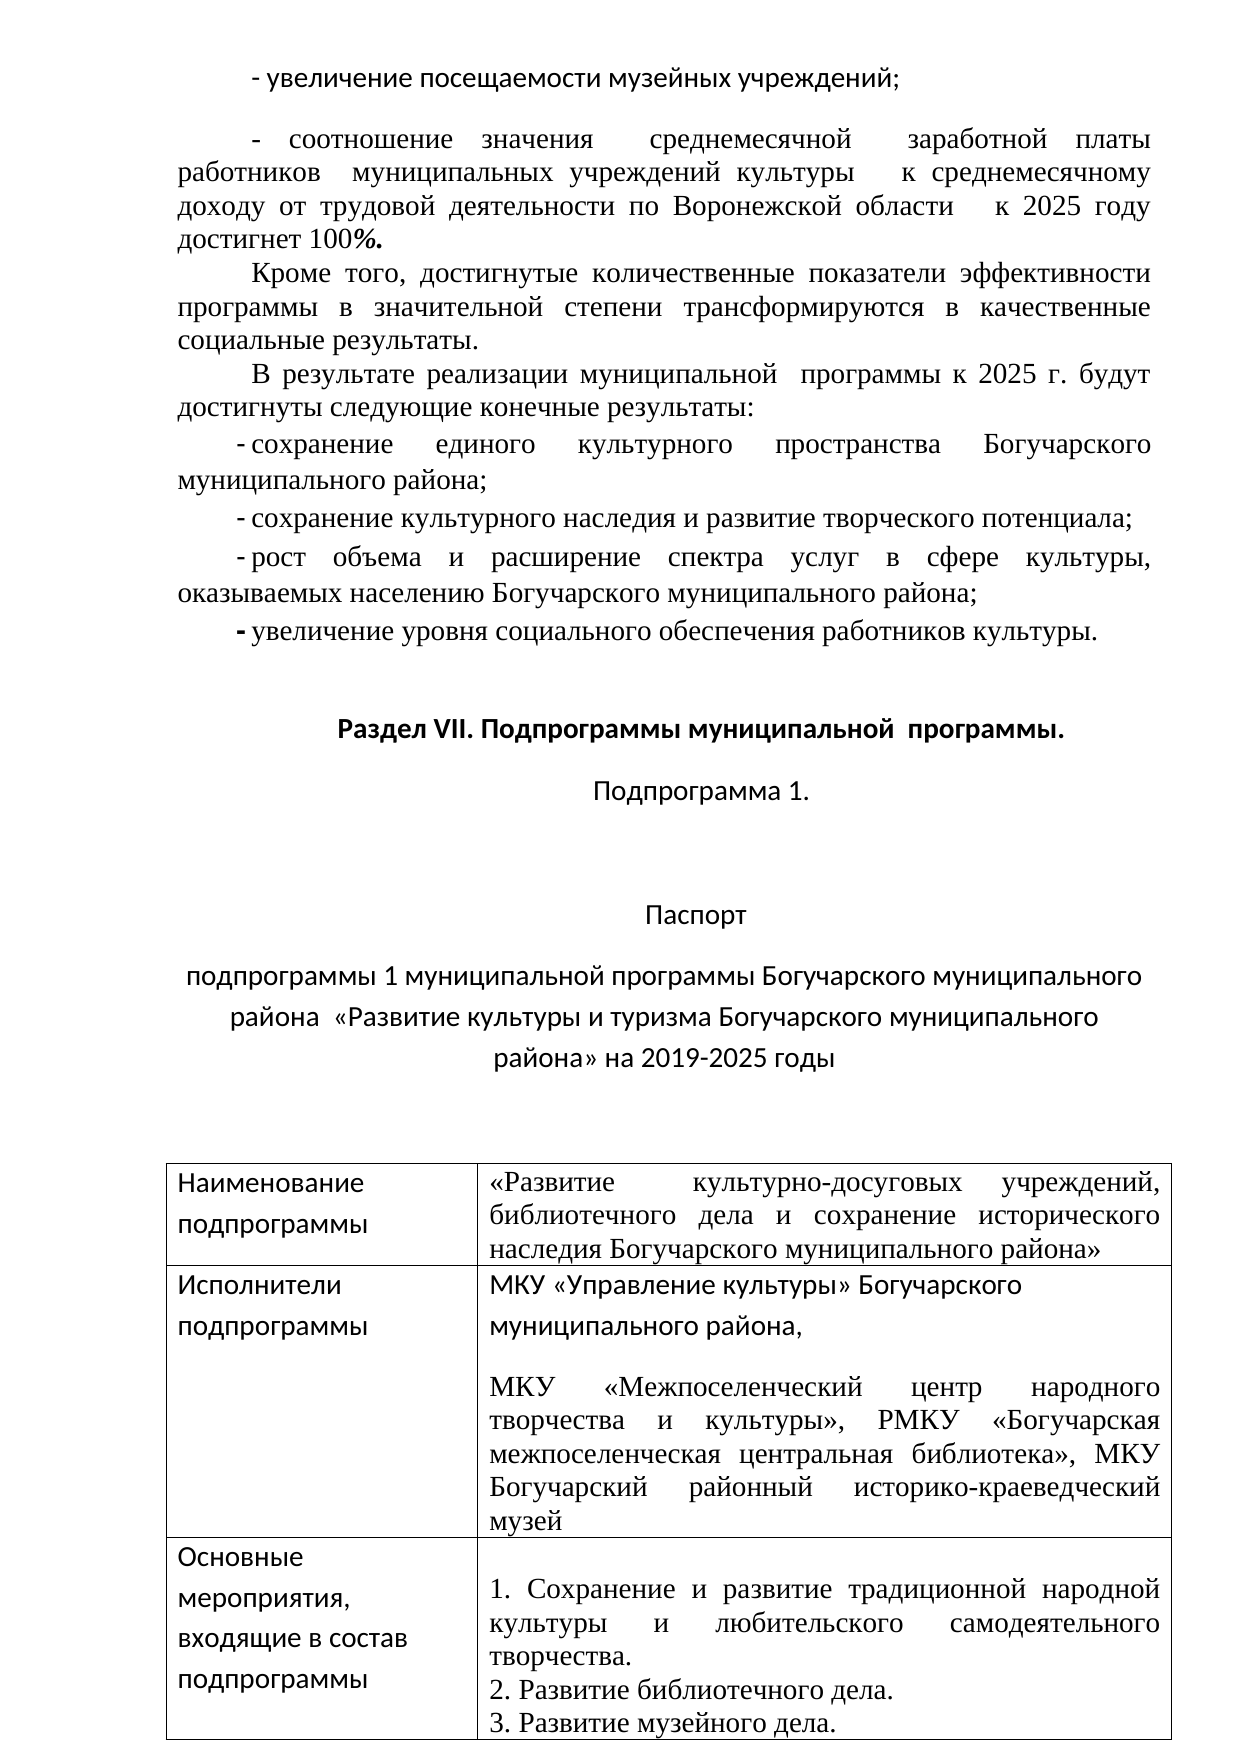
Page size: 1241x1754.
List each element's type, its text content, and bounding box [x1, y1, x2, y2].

list рост объема и расширение спектра услуг в сфере культуры, оказываемых населению Богучарского муниципального района; [177, 536, 1152, 609]
list увеличение уровня социального обеспечения работников культуры. [177, 609, 1152, 649]
text - увеличение посещаемости музейных учреждений; [177, 59, 1152, 95]
text Кроме того, достигнутые количественные показатели эффективности программы в значительной степени трансформируются в качественные социальные результаты. [177, 255, 1152, 356]
text - соотношение значения среднемесячной заработной платы работников муниципальных учреждений культуры к среднемесячному доходу от трудовой деятельности по Воронежской области к 2025 году достигнет 100%. [177, 121, 1152, 255]
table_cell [167, 1538, 477, 1739]
table_cell Исполнители подпрограммы [167, 1266, 477, 1537]
text В результате реализации муниципальной программы к 2025 г. будут достигнуты следующие конечные результаты: [177, 356, 1152, 423]
text Подпрограмма 1. [177, 772, 1152, 808]
table_cell МКУ «Управление культуры» Богучарского муниципального района, МКУ «Межпоселенческий центр народного творчества и культуры», РМКУ «Богучарская межпоселенческая центральная библиотека», МКУ Богучарский районный историко-краеведческий музей [478, 1266, 1171, 1537]
table_header Наименование подпрограммы [167, 1164, 477, 1265]
text Раздел VII. Подпрограммы муниципальной программы. [177, 710, 1152, 746]
list сохранение культурного наследия и развитие творческого потенциала; [177, 496, 1152, 536]
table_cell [478, 1538, 1171, 1739]
table_header «Развитие культурно-досуговых учреждений, библиотечного дела и сохранение исторического наследия Богучарского муниципального района» [478, 1164, 1171, 1265]
text подпрограммы 1 муниципальной программы Богучарского муниципального района «Развитие культуры и туризма Богучарского муниципального района» на 2019-2025 годы [177, 957, 1152, 1075]
list сохранение единого культурного пространства Богучарского муниципального района; [177, 423, 1152, 496]
text Паспорт [177, 896, 1152, 931]
